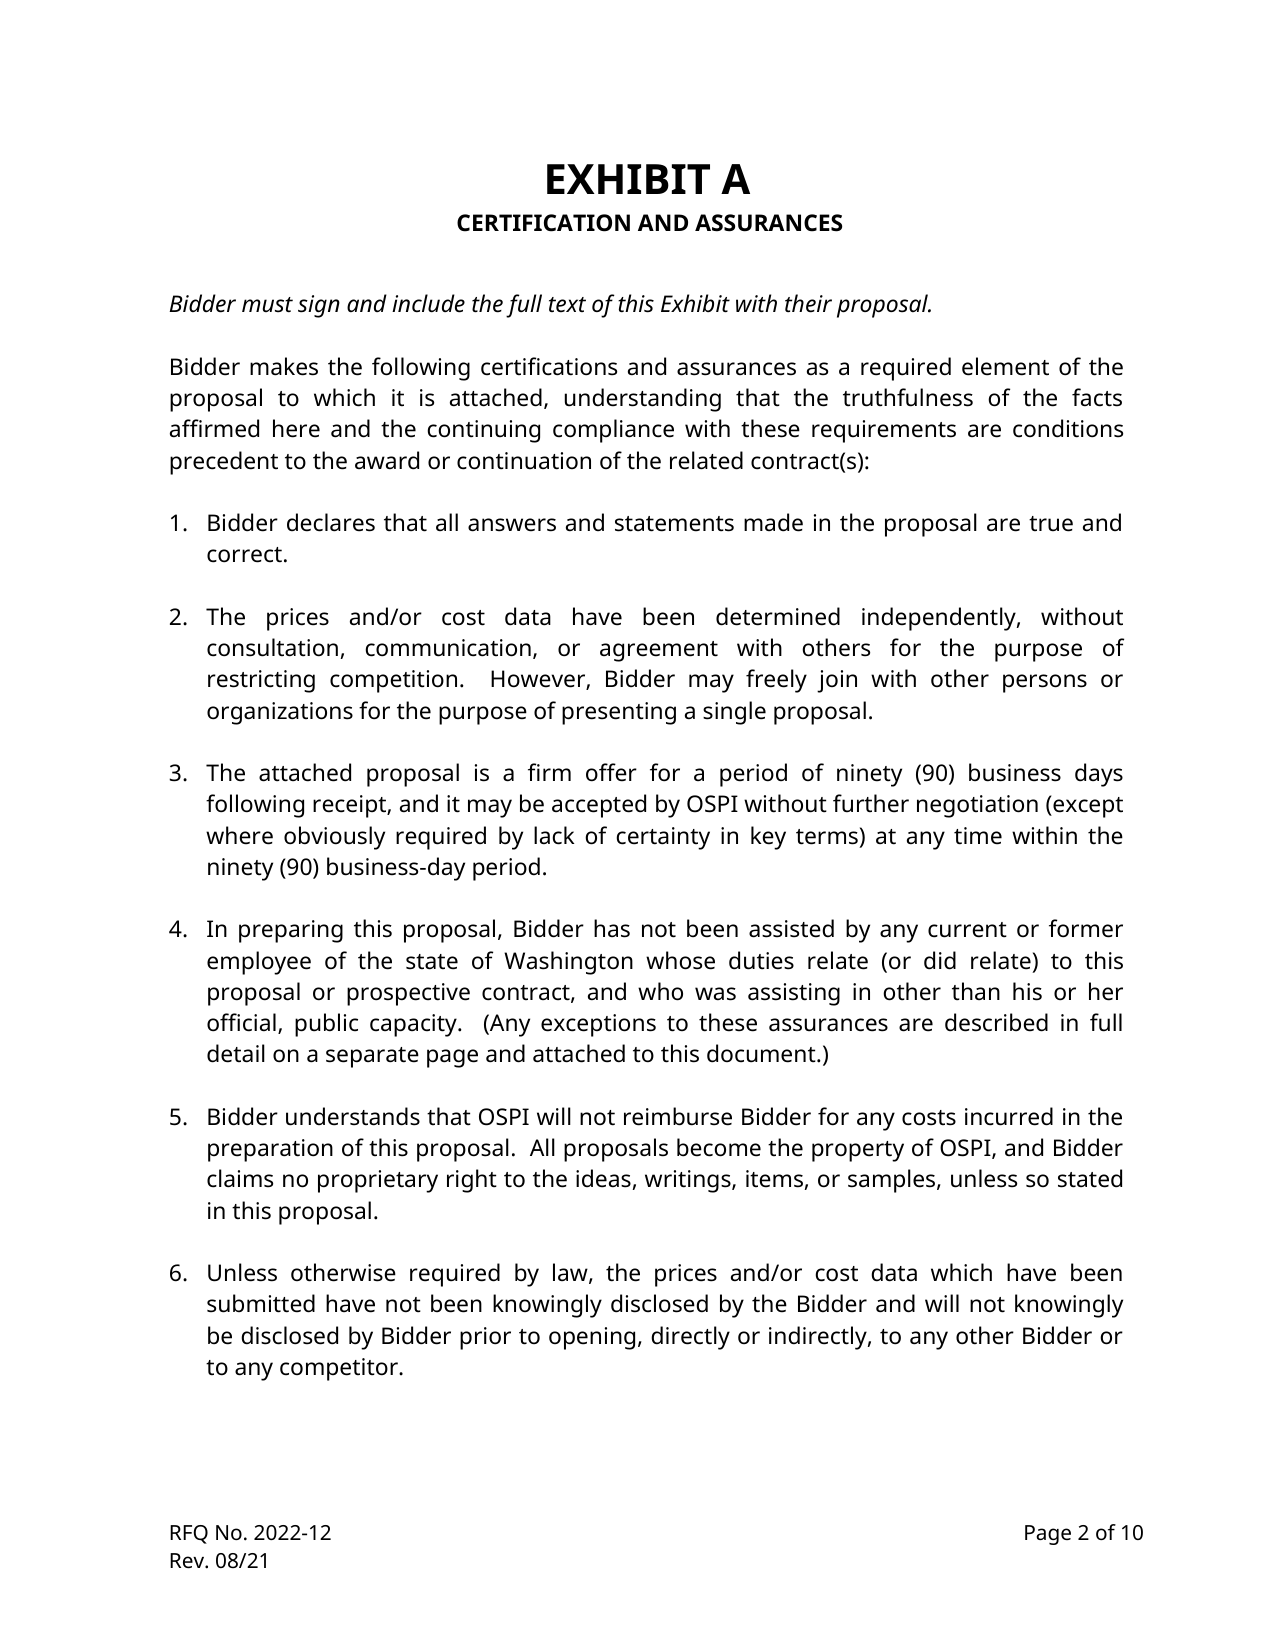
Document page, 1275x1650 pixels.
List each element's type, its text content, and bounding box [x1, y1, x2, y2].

list The attached proposal is a firm offer for a period of ninety (90) business days following receipt, and it may be accepted by OSPI without further negotiation (except where obviously required by lack of certainty in key terms) at any time within the ninety (90) business-day period. [169, 757, 1125, 882]
list The prices and/or cost data have been determined independently, without consultation, communication, or agreement with others for the purpose of restricting competition. However, Bidder may freely join with other persons or organizations for the purpose of presenting a single proposal. [169, 601, 1125, 726]
list Unless otherwise required by law, the prices and/or cost data which have been submitted have not been knowingly disclosed by the Bidder and will not knowingly be disclosed by Bidder prior to opening, directly or indirectly, to any other Bidder or to any competitor. [169, 1257, 1125, 1382]
list CERTIFICATION AND ASSURANCES [169, 207, 1125, 238]
text Bidder makes the following certifications and assurances as a required element of the proposal to which it is attached, understanding that the truthfulness of the facts affirmed here and the continuing compliance with these requirements are conditions precedent to the award or continuation of the related contract(s): [169, 351, 1125, 476]
text Bidder must sign and include the full text of this Exhibit with their proposal. [169, 288, 1125, 320]
list Bidder declares that all answers and statements made in the proposal are true and correct. [169, 507, 1125, 570]
text EXHIBIT A [169, 150, 1125, 207]
list In preparing this proposal, Bidder has not been assisted by any current or former employee of the state of Washington whose duties relate (or did relate) to this proposal or prospective contract, and who was assisting in other than his or her official, public capacity. (Any exceptions to these assurances are described in full detail on a separate page and attached to this document.) [169, 913, 1125, 1070]
list Bidder understands that OSPI will not reimburse Bidder for any costs incurred in the preparation of this proposal. All proposals become the property of OSPI, and Bidder claims no proprietary right to the ideas, writings, items, or samples, unless so stated in this proposal. [169, 1101, 1125, 1226]
